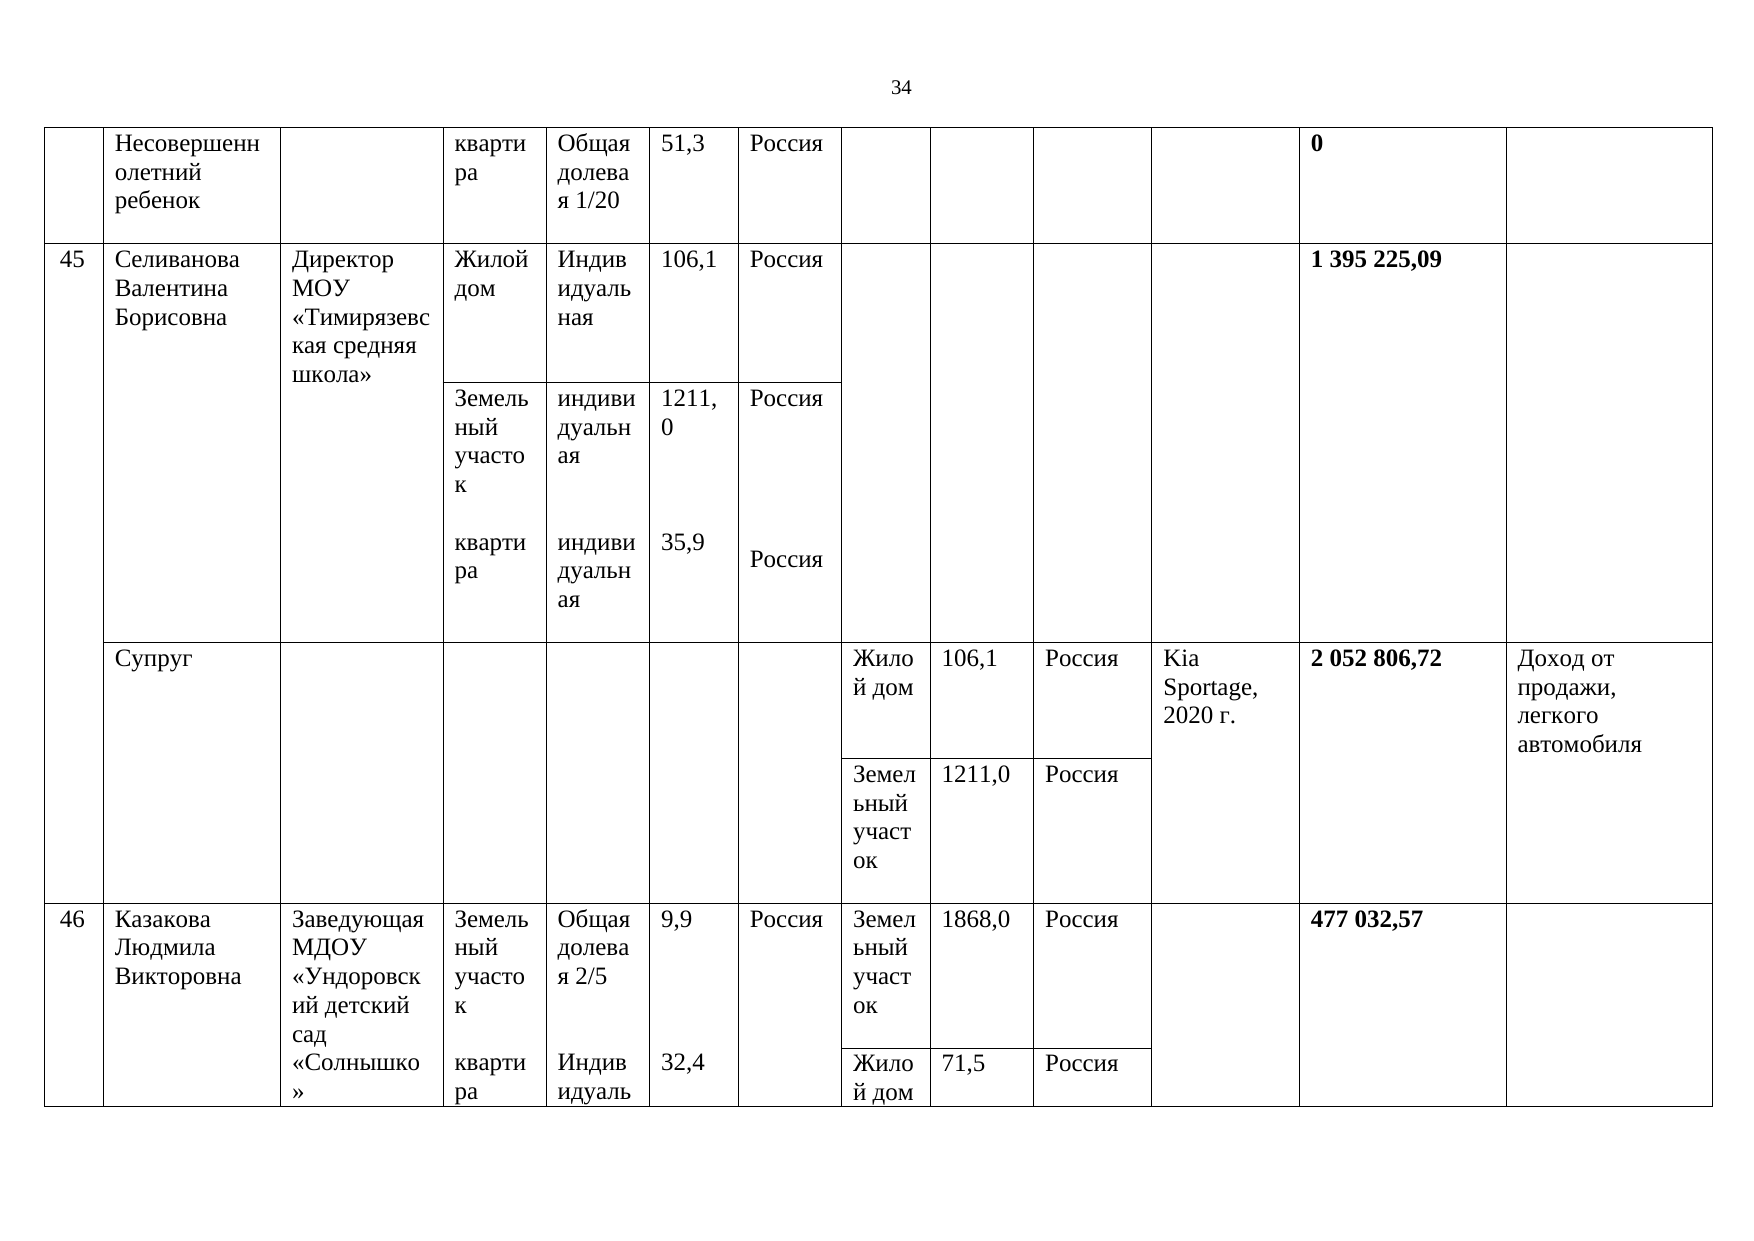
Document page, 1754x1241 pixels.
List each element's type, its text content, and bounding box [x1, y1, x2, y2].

table_cell [281, 128, 443, 243]
table_cell Земельный участок [842, 759, 930, 903]
table_cell 46 [45, 904, 103, 1106]
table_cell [104, 128, 280, 243]
table_cell [739, 643, 841, 903]
table_cell [931, 128, 1033, 243]
table_cell 477 032,57 [1300, 904, 1506, 1106]
table_cell [45, 128, 103, 243]
table_cell [842, 128, 930, 243]
table_cell 1868,0 [931, 904, 1033, 1047]
table_cell Россия [739, 128, 841, 243]
table_cell Жилой дом [842, 1049, 930, 1106]
table_cell 9,9 32,4 [650, 904, 738, 1106]
table_cell 71,5 [931, 1049, 1033, 1106]
table_cell [1152, 244, 1299, 642]
table_cell Россия [1034, 1049, 1151, 1106]
table_cell Жилой дом [842, 643, 930, 758]
table_cell [1507, 904, 1712, 1106]
table_cell 1211,0 [931, 759, 1033, 903]
table_cell Доход от продажи, легкого автомобиля [1507, 643, 1712, 903]
table_cell Директор МОУ «Тимирязевская средняя школа» [281, 244, 443, 642]
table_cell 0 [1300, 128, 1506, 243]
table_cell Россия [1034, 759, 1151, 903]
table_cell Супруг [104, 643, 280, 903]
table_cell Селиванова Валентина Борисовна [104, 244, 280, 642]
table_cell 106,1 [931, 643, 1033, 758]
table_cell индивидуальная индивидуальная [547, 383, 649, 642]
table_cell [1507, 244, 1712, 642]
table_cell 45 [45, 244, 103, 903]
table_cell [444, 643, 546, 903]
table_cell Жилой дом [444, 244, 546, 382]
table_cell [1152, 128, 1299, 243]
table_cell [1152, 904, 1299, 1106]
table_cell [842, 244, 930, 642]
table_cell Россия Россия [739, 383, 841, 642]
table_cell Земельный участок квартира [444, 904, 546, 1106]
table_cell Россия [1034, 643, 1151, 758]
table_cell Общая долевая 1/20 [547, 128, 649, 243]
table_cell [931, 244, 1033, 642]
table_cell Индивидуальная [547, 244, 649, 382]
table_cell Заведующая МДОУ «Ундоровский детский сад «Солнышко» [281, 904, 443, 1106]
table_cell Россия [1034, 904, 1151, 1047]
table_cell [1507, 128, 1712, 243]
table_cell 1211,0 35,9 [650, 383, 738, 642]
table_cell 106,1 [650, 244, 738, 382]
table_cell Земельный участок квартира [444, 383, 546, 642]
table_cell Kia Sportage, 2020 г. [1152, 643, 1299, 903]
table_cell 1 395 225,09 [1300, 244, 1506, 642]
table_cell [650, 643, 738, 903]
table_cell [547, 643, 649, 903]
table_cell Общая долевая 2/5 Индивидуальная [547, 904, 649, 1106]
table_cell Россия Россия [739, 904, 841, 1106]
table_cell квартира [444, 128, 546, 243]
table_cell Земельный участок [842, 904, 930, 1047]
table_cell Казакова Людмила Викторовна [104, 904, 280, 1106]
table_cell [1034, 244, 1151, 642]
table_cell Россия [739, 244, 841, 382]
table_cell [281, 643, 443, 903]
table_cell 2 052 806,72 [1300, 643, 1506, 903]
table_cell 51,3 [650, 128, 738, 243]
table_cell [1034, 128, 1151, 243]
